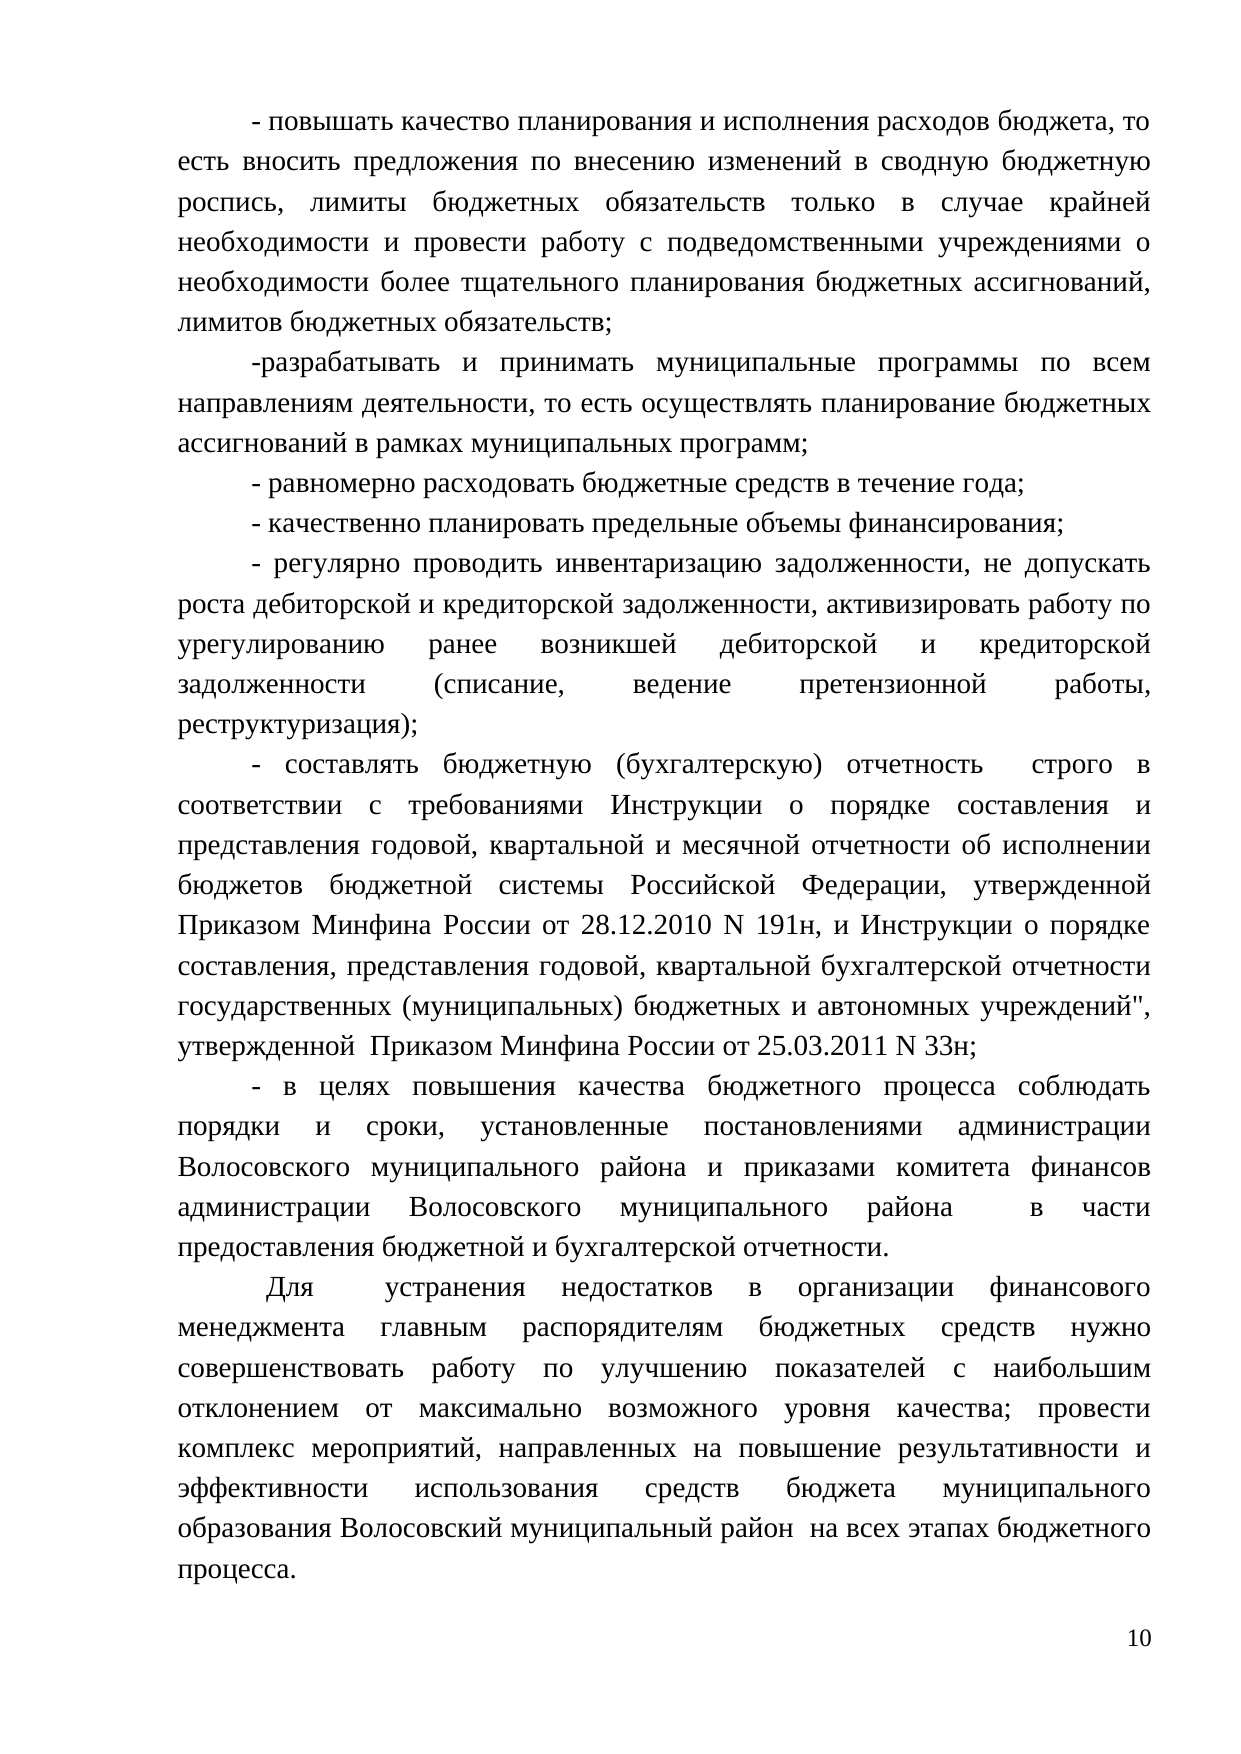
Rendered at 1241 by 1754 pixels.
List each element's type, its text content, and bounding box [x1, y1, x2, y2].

text -разрабатывать и принимать муниципальные программы по всем направлениям деятельности, то есть осуществлять планирование бюджетных ассигнований в рамках муниципальных программ; [177, 344, 1152, 458]
text - равномерно расходовать бюджетные средств в течение года; [177, 465, 1152, 499]
text Для устранения недостатков в организации финансового менеджмента главным распорядителям бюджетных средств нужно совершенствовать работу по улучшению показателей с наибольшим отклонением от максимально возможного уровня качества; провести комплекс мероприятий, направленных на повышение результативности и эффективности использования средств бюджета муниципального образования Волосовский муниципальный район на всех этапах бюджетного процесса. [177, 1269, 1152, 1584]
text - повышать качество планирования и исполнения расходов бюджета, то есть вносить предложения по внесению изменений в сводную бюджетную роспись, лимиты бюджетных обязательств только в случае крайней необходимости и провести работу с подведомственными учреждениями о необходимости более тщательного планирования бюджетных ассигнований, лимитов бюджетных обязательств; [177, 103, 1152, 338]
text - составлять бюджетную (бухгалтерскую) отчетность строго в соответствии с требованиями Инструкции о порядке составления и представления годовой, квартальной и месячной отчетности об исполнении бюджетов бюджетной системы Российской Федерации, утвержденной Приказом Минфина России от 28.12.2010 N 191н, и Инструкции о порядке составления, представления годовой, квартальной бухгалтерской отчетности государственных (муниципальных) бюджетных и автономных учреждений", утвержденной Приказом Минфина России от 25.03.2011 N 33н; [177, 747, 1152, 1062]
text - качественно планировать предельные объемы финансирования; [177, 505, 1152, 539]
text - регулярно проводить инвентаризацию задолженности, не допускать роста дебиторской и кредиторской задолженности, активизировать работу по урегулированию ранее возникшей дебиторской и кредиторской задолженности (списание, ведение претензионной работы, реструктуризация); [177, 546, 1152, 740]
text - в целях повышения качества бюджетного процесса соблюдать порядки и сроки, установленные постановлениями администрации Волосовского муниципального района и приказами комитета финансов администрации Волосовского муниципального района в части предоставления бюджетной и бухгалтерской отчетности. [177, 1068, 1152, 1263]
